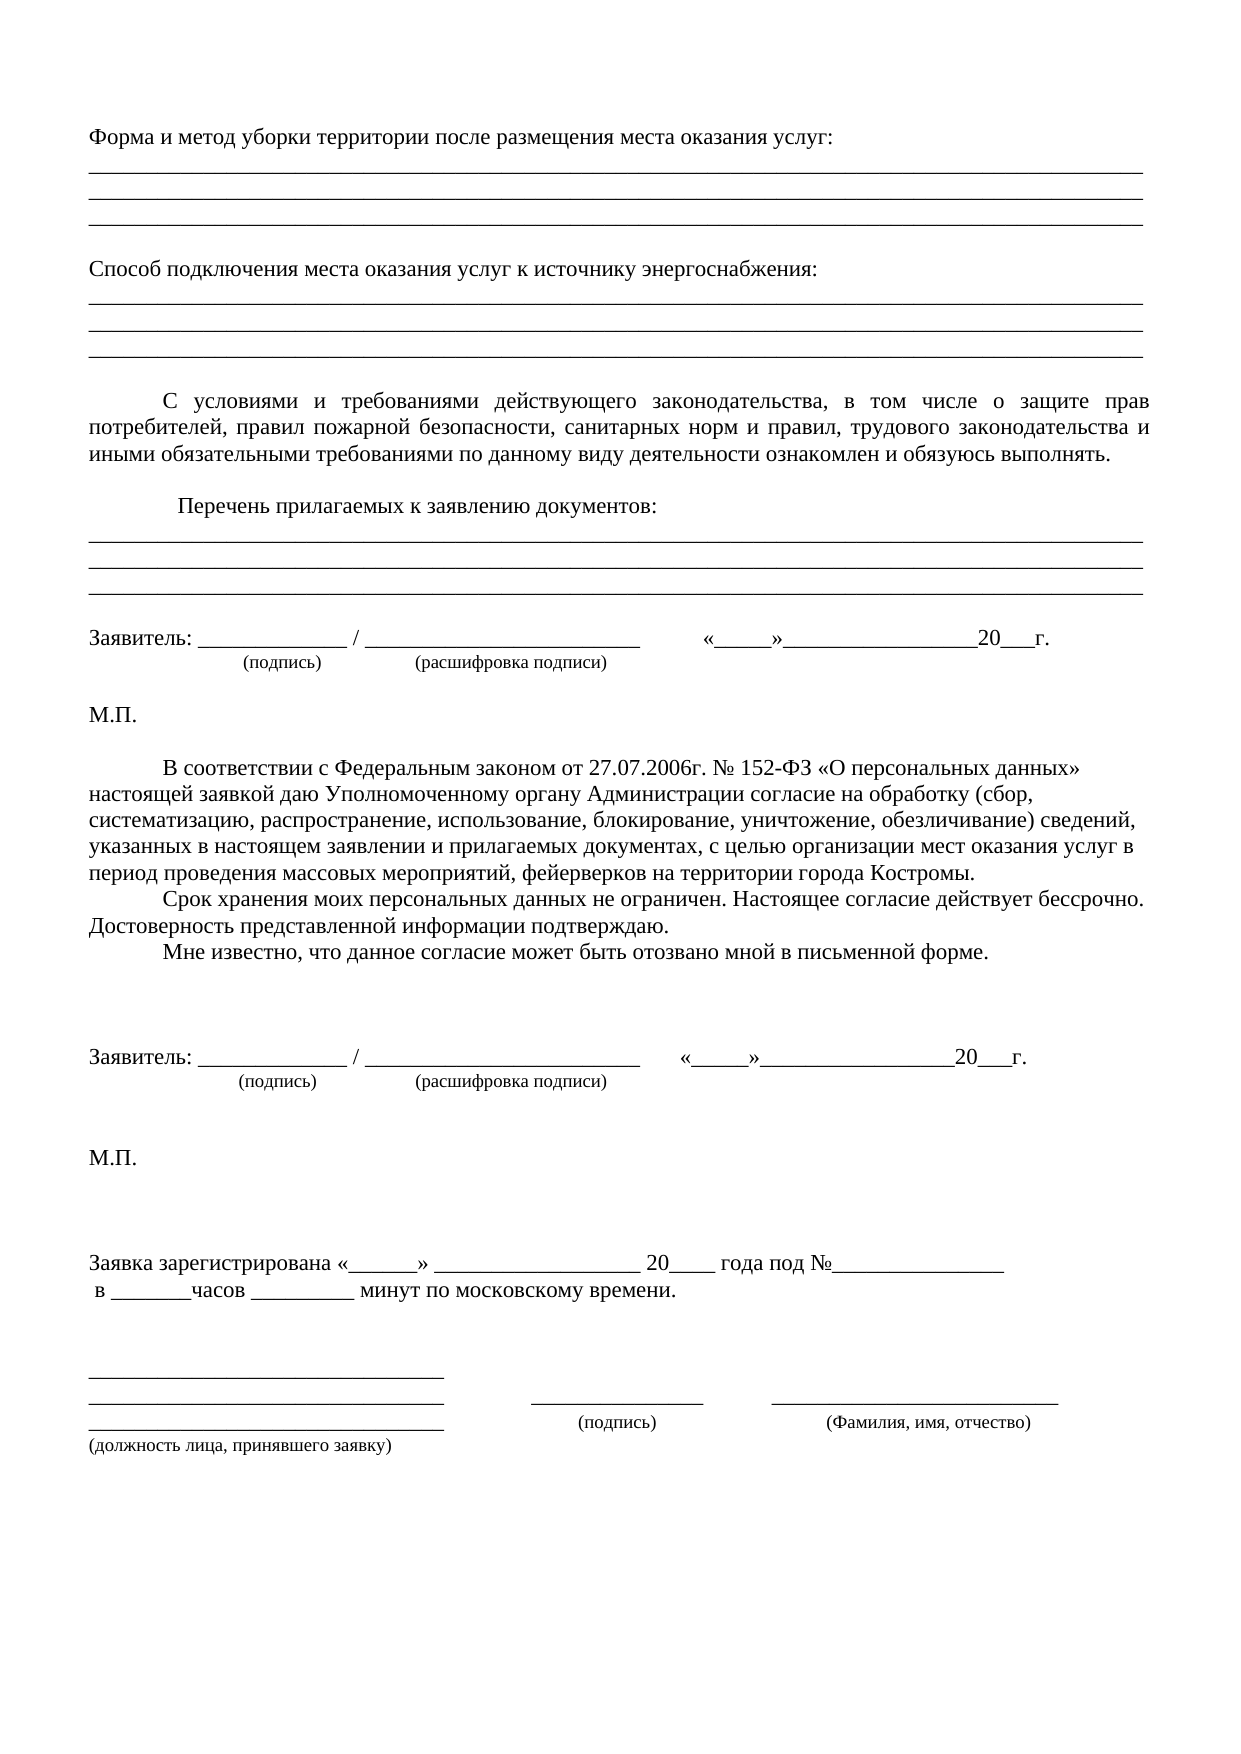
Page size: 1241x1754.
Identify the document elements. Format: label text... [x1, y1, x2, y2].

text Заявка зарегистрирована «______» __________________ 20____ года под №_______________ [89, 1249, 1152, 1276]
text М.П. [89, 1144, 1152, 1170]
text Заявитель: _____________ / ________________________ «_____»_________________20___г. [89, 1043, 1152, 1070]
text В соответствии с Федеральным законом от 27.07.2006г. № 152-ФЗ «О персональных данных» настоящей заявкой даю Уполномоченному органу Администрации согласие на обработку (сбор, систематизацию, распространение, использование, блокирование, уничтожение, обезличивание) сведений, указанных в настоящем заявлении и прилагаемых документах, с целью организации мест оказания услуг в период проведения массовых мероприятий, фейерверков на территории города Костромы. [89, 753, 1152, 885]
text _______________________________ [89, 1355, 1152, 1381]
text С условиями и требованиями действующего законодательства, в том числе о защите прав потребителей, правил пожарной безопасности, санитарных норм и правил, трудового законодательства и иными обязательными требованиями по данному виду деятельности ознакомлен и обязуюсь выполнять. [89, 387, 1152, 466]
text ____________________________________________________________________________________________ [89, 334, 1152, 361]
text _______________________________ (подпись) (Фамилия, имя, отчество) [89, 1408, 1152, 1434]
text Перечень прилагаемых к заявлению документов: [89, 492, 1152, 519]
text (должность лица, принявшего заявку) [89, 1434, 1152, 1456]
text (подпись) (расшифровка подписи) [89, 651, 1152, 672]
text Способ подключения места оказания услуг к источнику энергоснабжения: [89, 255, 1152, 282]
text в _______часов _________ минут по московскому времени. [89, 1276, 1152, 1302]
text _______________________________ _______________ _________________________ [89, 1381, 1152, 1408]
text ____________________________________________________________________________________________ [89, 519, 1152, 545]
text ____________________________________________________________________________________________ [89, 571, 1152, 598]
text М.П. [89, 701, 1152, 727]
text Форма и метод уборки территории после размещения места оказания услуг: ____________________________________________________________________________________________ [89, 123, 1152, 176]
text Мне известно, что данное согласие может быть отозвано мной в письменной форме. [89, 938, 1152, 964]
text ________________________________________________________________________________________________________________________________________________________________________________________ [89, 176, 1152, 229]
text ____________________________________________________________________________________________ [89, 545, 1152, 571]
text (подпись) (расшифровка подписи) [89, 1070, 1152, 1091]
text Срок хранения моих персональных данных не ограничен. Настоящее согласие действует бессрочно. Достоверность представленной информации подтверждаю. [89, 885, 1152, 938]
text ____________________________________________________________________________________________ [89, 308, 1152, 334]
text ____________________________________________________________________________________________ [89, 282, 1152, 308]
text Заявитель: _____________ / ________________________ «_____»_________________20___г. [89, 624, 1152, 651]
